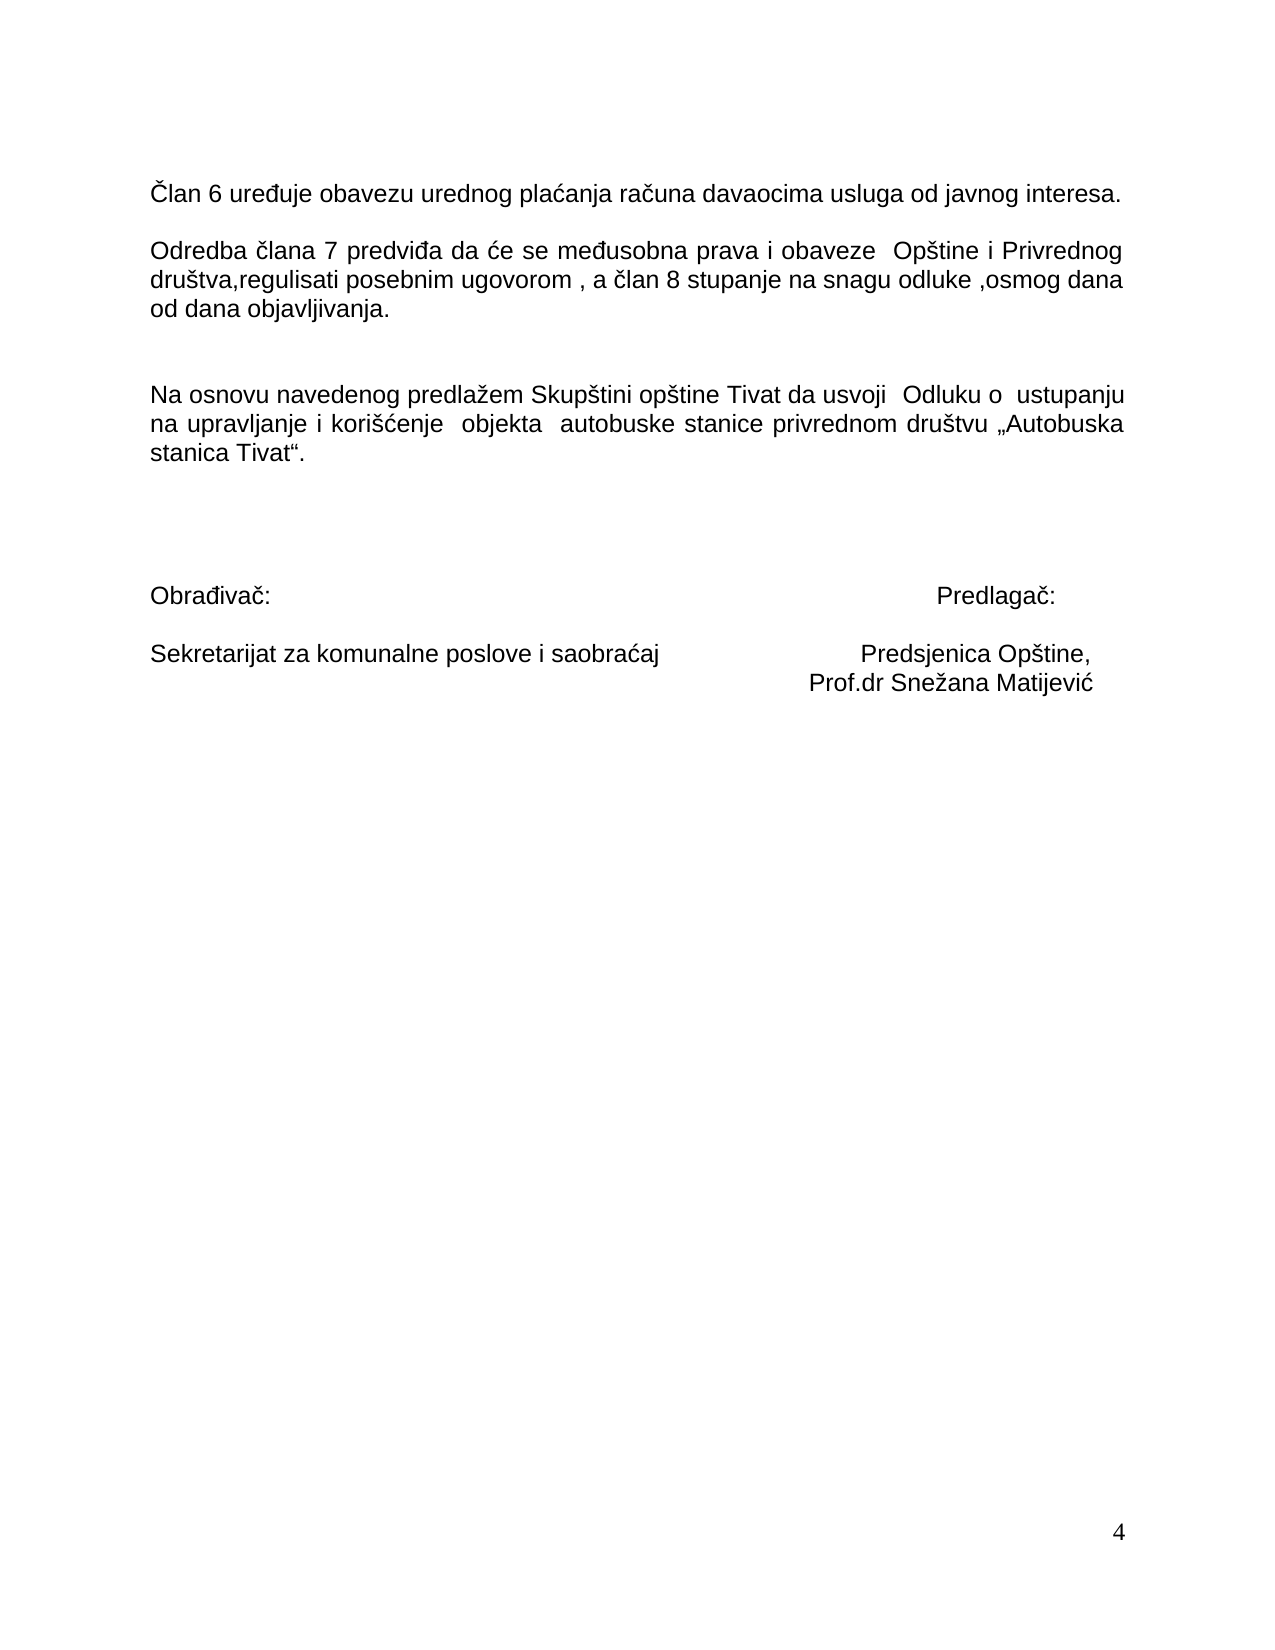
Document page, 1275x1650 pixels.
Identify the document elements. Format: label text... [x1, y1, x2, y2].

text Obrađivač: Predlagač: [150, 581, 1125, 610]
text Na osnovu navedenog predlažem Skupštini opštine Tivat da usvoji Odluku o ustupanju na upravljanje i korišćenje objekta autobuske stanice privrednom društvu „Autobuska stanica Tivat“. [150, 380, 1125, 466]
text Član 6 uređuje obavezu urednog plaćanja računa davaocima usluga od javnog interesa. [150, 179, 1125, 207]
text Prof.dr Snežana Matijević [150, 667, 1125, 696]
text Odredba člana 7 predviđa da će se međusobna prava i obaveze Opštine i Privrednog društva,regulisati posebnim ugovorom , a član 8 stupanje na snagu odluke ,osmog dana od dana objavljivanja. [150, 236, 1125, 322]
text Sekretarijat za komunalne poslove i saobraćaj Predsjenica Opštine, [150, 639, 1125, 667]
